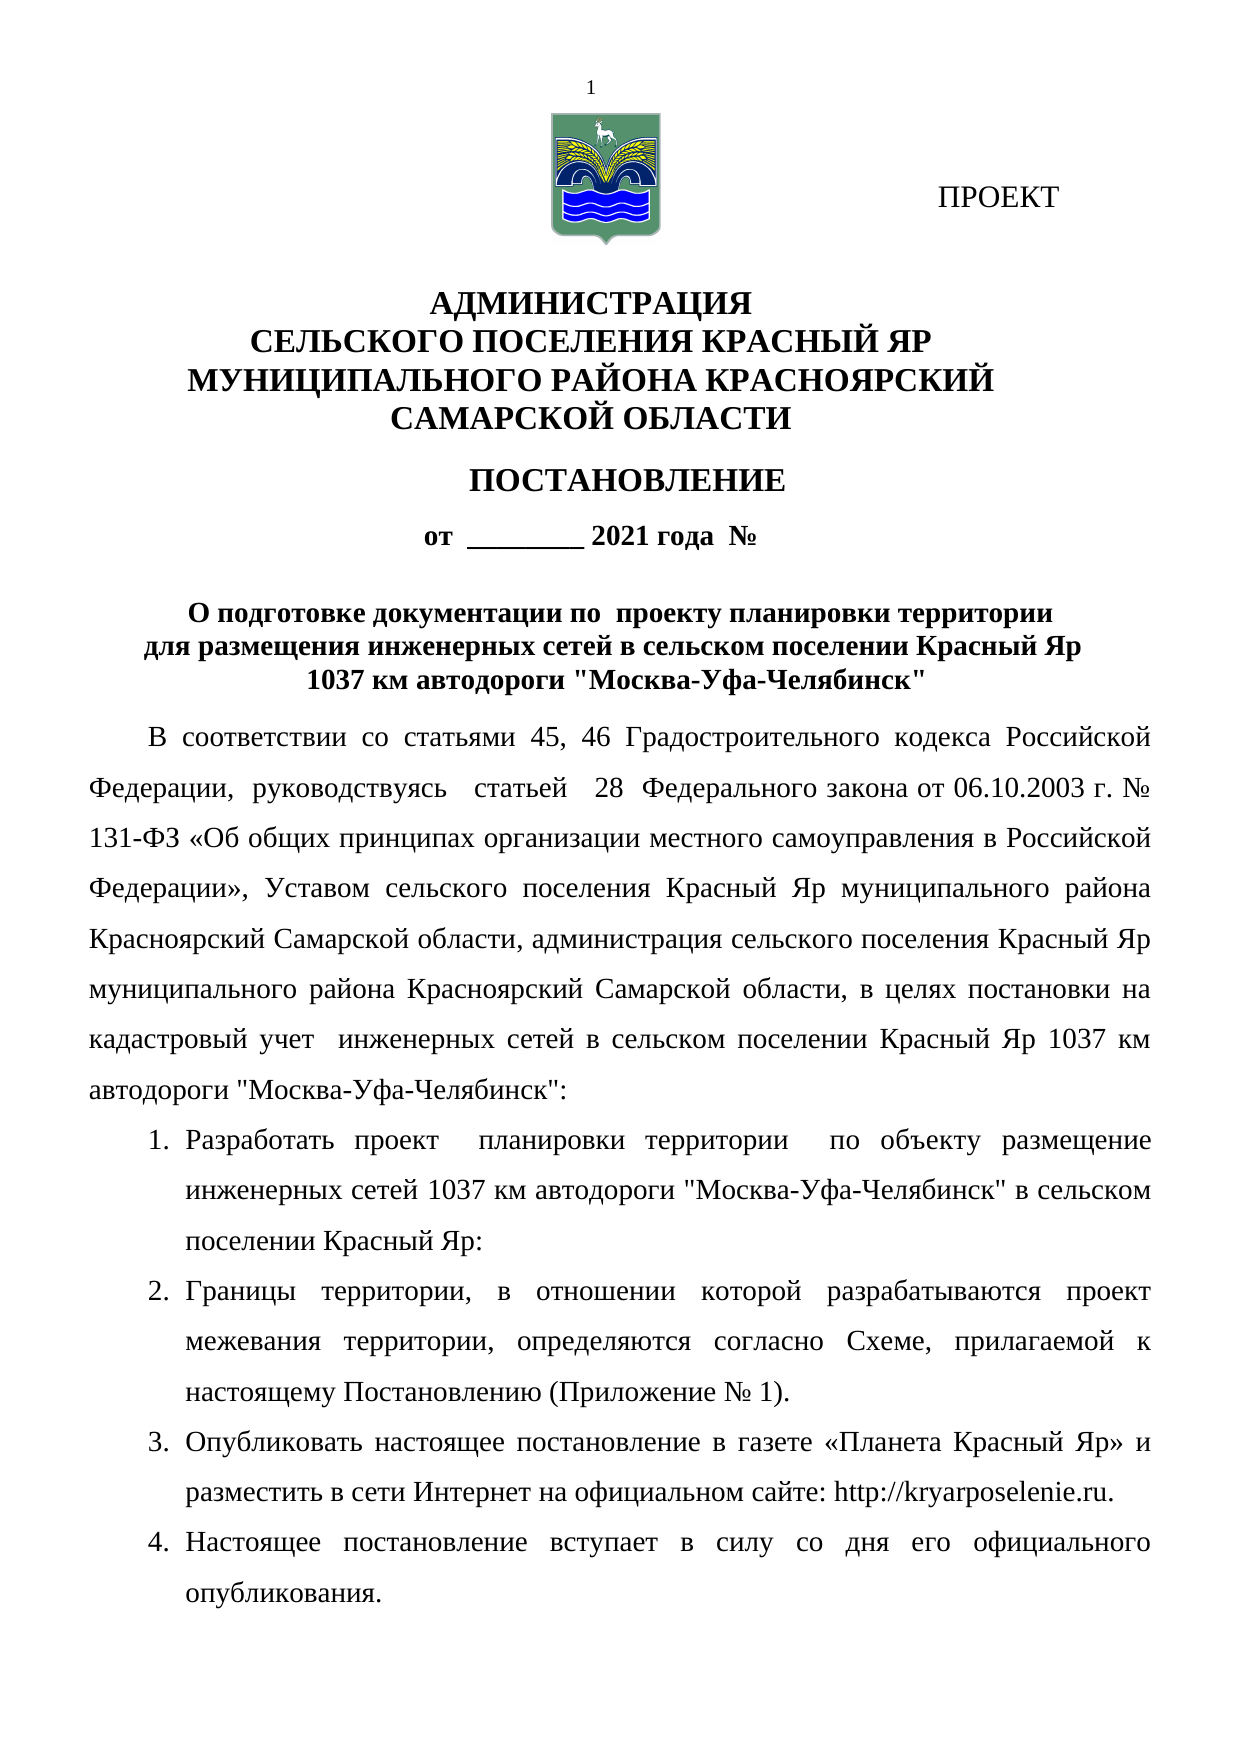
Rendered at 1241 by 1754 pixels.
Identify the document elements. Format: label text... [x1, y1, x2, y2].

subtitle от ________ 2021 года № [29, 518, 1152, 552]
list АДМИНИСТРАЦИЯ [29, 283, 1152, 322]
text В соответствии со статьями 45, 46 Градостроительного кодекса Российской Федерации, руководствуясь статьей 28 Федерального закона от 06.10.2003 г. № 131-ФЗ «Об общих принципах организации местного самоуправления в Российской Федерации», Уставом сельского поселения Красный Яр муниципального района Красноярский Самарской области, администрация сельского поселения Красный Яр муниципального района Красноярский Самарской области, в целях постановки на кадастровый учет инженерных сетей в сельском поселении Красный Яр 1037 км автодороги "Москва-Уфа-Челябинск": [89, 719, 1152, 1105]
list СЕЛЬСКОГО ПОСЕЛЕНИЯ КРАСНЫЙ ЯР [29, 322, 1152, 360]
list МУНИЦИПАЛЬНОГО РАЙОНА КРАСНОЯРСКИЙ [29, 360, 1152, 398]
picture [551, 113, 661, 245]
subtitle О подготовке документации по проекту планировки территории [74, 595, 1167, 628]
list Опубликовать настоящее постановление в газете «Планета Красный Яр» и разместить в сети Интернет на официальном сайте: http://kryarposelenie.ru. [148, 1424, 1152, 1508]
subtitle ПОСТАНОВЛЕНИЕ [103, 461, 1152, 499]
subtitle 1037 км автодороги "Москва-Уфа-Челябинск" [74, 662, 1152, 696]
list Разработать проект планировки территории по объекту размещение инженерных сетей 1037 км автодороги "Москва-Уфа-Челябинск" в сельском поселении Красный Яр: [148, 1122, 1152, 1256]
list САМАРСКОЙ ОБЛАСТИ [29, 398, 1152, 437]
list Настоящее постановление вступает в силу со дня его официального опубликования. [148, 1524, 1152, 1608]
list Границы территории, в отношении которой разрабатываются проект межевания территории, определяются согласно Схеме, прилагаемой к настоящему Постановлению (Приложение № 1). [148, 1273, 1152, 1407]
subtitle для размещения инженерных сетей в сельском поселении Красный Яр [74, 628, 1152, 662]
